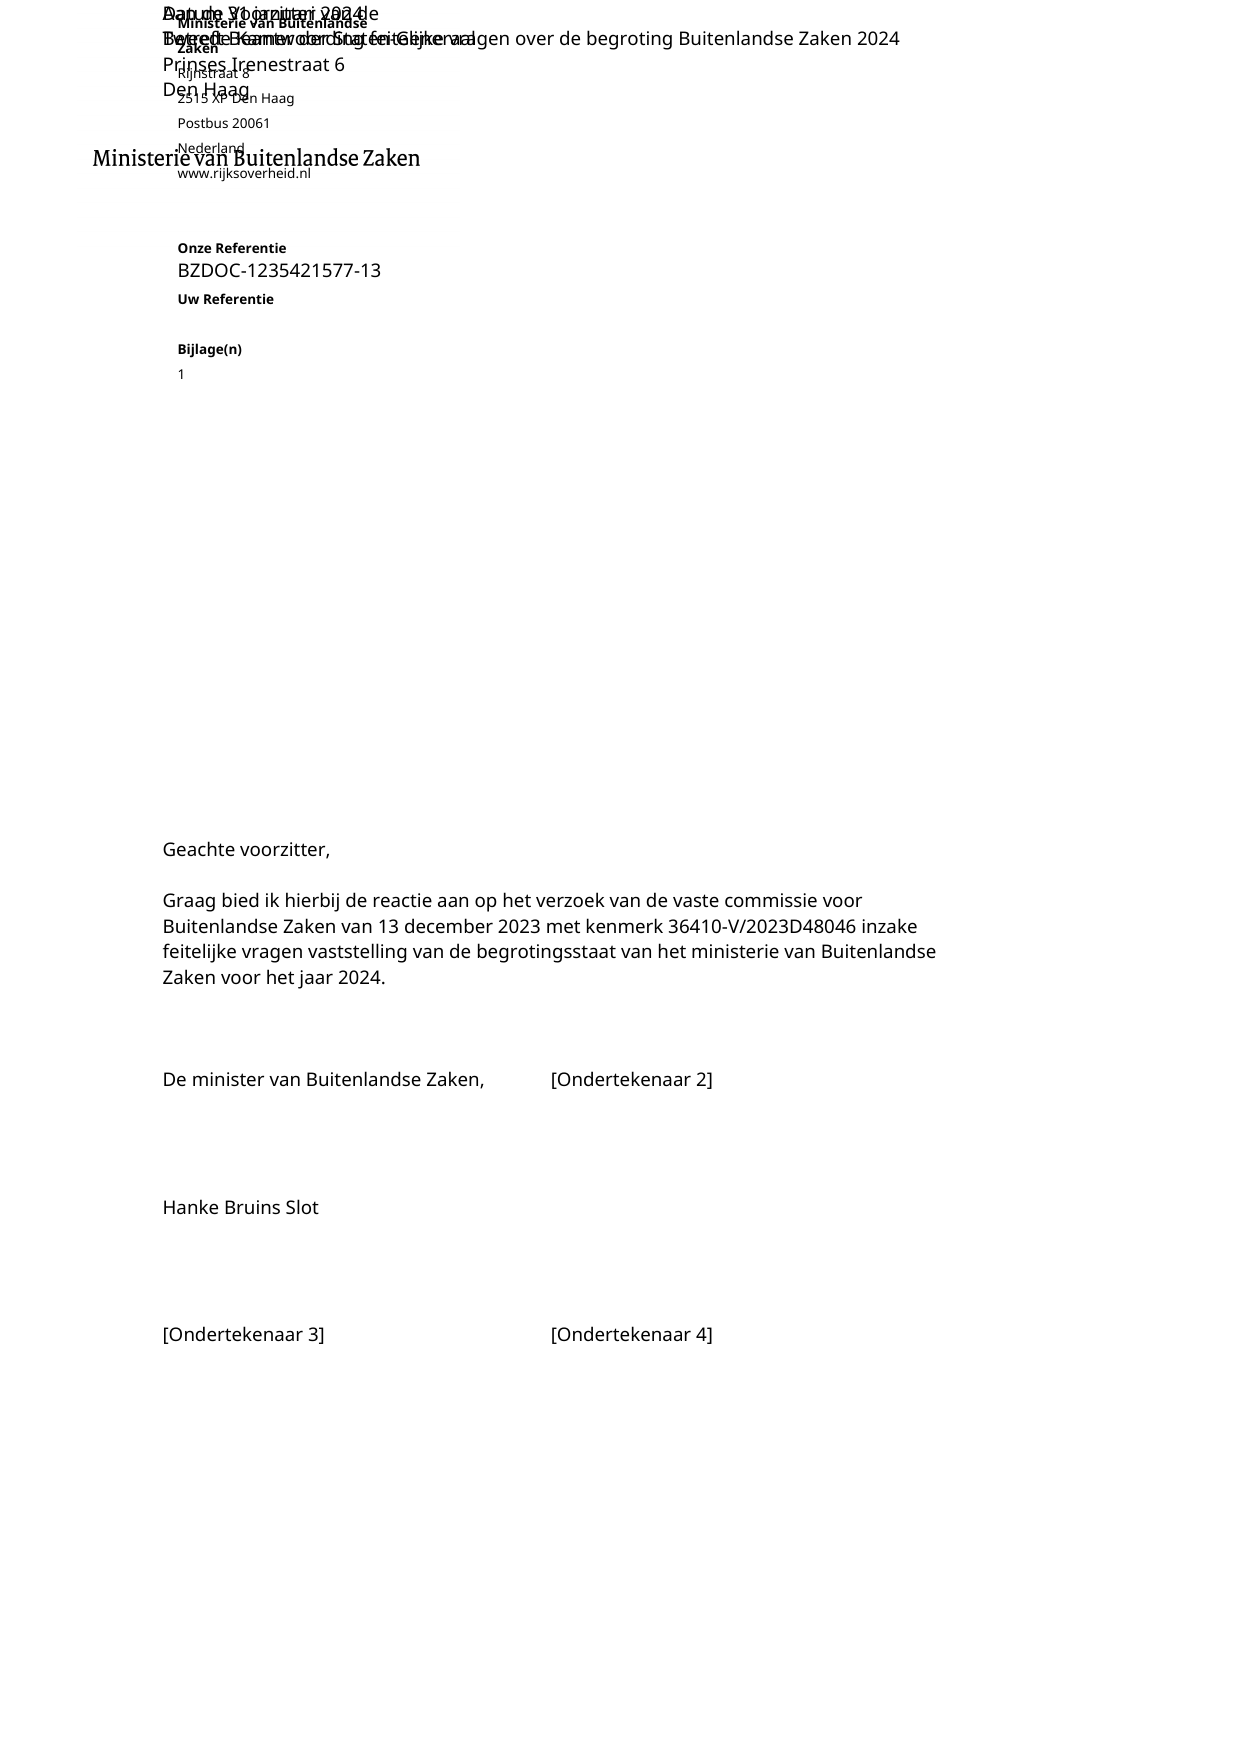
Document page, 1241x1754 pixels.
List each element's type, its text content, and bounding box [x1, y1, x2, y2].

picture [76, 0, 460, 261]
table_header [163, 1322, 551, 1436]
text Geachte voorzitter, [162, 837, 947, 862]
text Graag bied ik hierbij de reactie aan op het verzoek van de vaste commissie voor Buitenlandse Zaken van 13 december 2023 met kenmerk 36410-V/2023D48046 inzake feitelijke vragen vaststelling van de begrotingsstaat van het ministerie van Buitenlandse Zaken voor het jaar 2024. [162, 888, 947, 990]
table_header De minister van Buitenlandse Zaken, Hanke Bruins Slot [163, 1066, 551, 1219]
